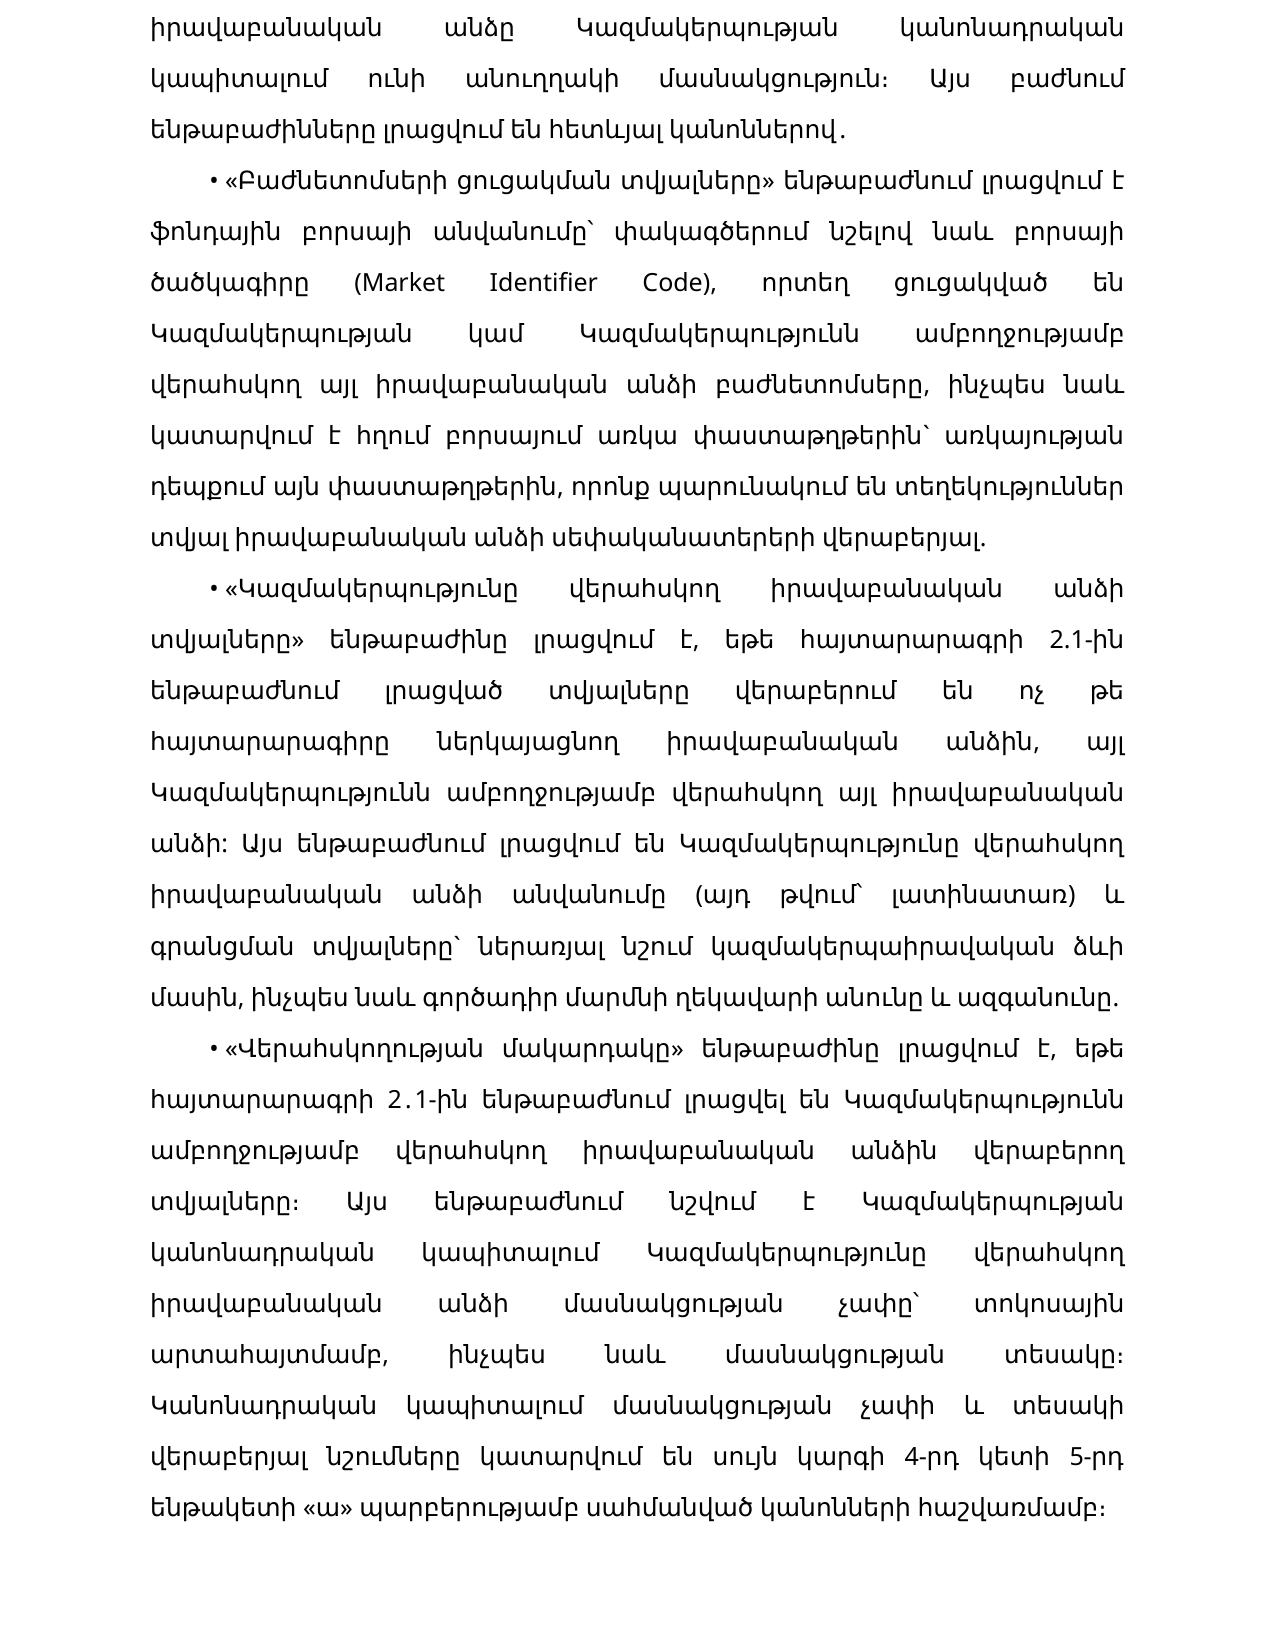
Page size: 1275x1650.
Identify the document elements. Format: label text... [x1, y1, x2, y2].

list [150, 9, 1125, 146]
list «Կազմակերպությունը վերահսկող իրավաբանական անձի տվյալները» ենթաբաժինը լրացվում է, եթե հայտարարագրի 2.1-ին ենթաբաժնում լրացված տվյալները վերաբերում են ոչ թե հայտարարագիրը ներկայացնող իրավաբանական անձին, այլ Կազմակերպությունն ամբողջությամբ վերահսկող այլ իրավաբանական անձի: Այս ենթաբաժնում լրացվում են Կազմակերպությունը վերահսկող իրավաբանական անձի անվանումը (այդ թվում՝ լատինատառ) և գրանցման տվյալները` ներառյալ նշում կազմակերպաիրավական ձևի մասին, ինչպես նաև գործադիր մարմնի ղեկավարի անունը և ազգանունը. [150, 571, 1125, 1013]
list «Վերահսկողության մակարդակը» ենթաբաժինը լրացվում է, եթե հայտարարագրի 2․1-ին ենթաբաժնում լրացվել են Կազմակերպությունն ամբողջությամբ վերահսկող իրավաբանական անձին վերաբերող տվյալները։ Այս ենթաբաժնում նշվում է Կազմակերպության կանոնադրական կապիտալում Կազմակերպությունը վերահսկող իրավաբանական անձի մասնակցության չափը՝ տոկոսային արտահայտմամբ, ինչպես նաև մասնակցության տեսակը։ Կանոնադրական կապիտալում մասնակցության չափի և տեսակի վերաբերյալ նշումները կատարվում են սույն կարգի 4-րդ կետի 5-րդ ենթակետի «ա» պարբերությամբ սահմանված կանոնների հաշվառմամբ։ [150, 1030, 1125, 1524]
list «Բաժնետոմսերի ցուցակման տվյալները» ենթաբաժնում լրացվում է ֆոնդային բորսայի անվանումը՝ փակագծերում նշելով նաև բորսայի ծածկագիրը (Market Identifier Code), որտեղ ցուցակված են Կազմակերպության կամ Կազմակերպությունն ամբողջությամբ վերահսկող այլ իրավաբանական անձի բաժնետոմսերը, ինչպես նաև կատարվում է հղում բորսայում առկա փաստաթղթերին` առկայության դեպքում այն փաստաթղթերին, որոնք պարունակում են տեղեկություններ տվյալ իրավաբանական անձի սեփականատերերի վերաբերյալ. [150, 162, 1125, 554]
